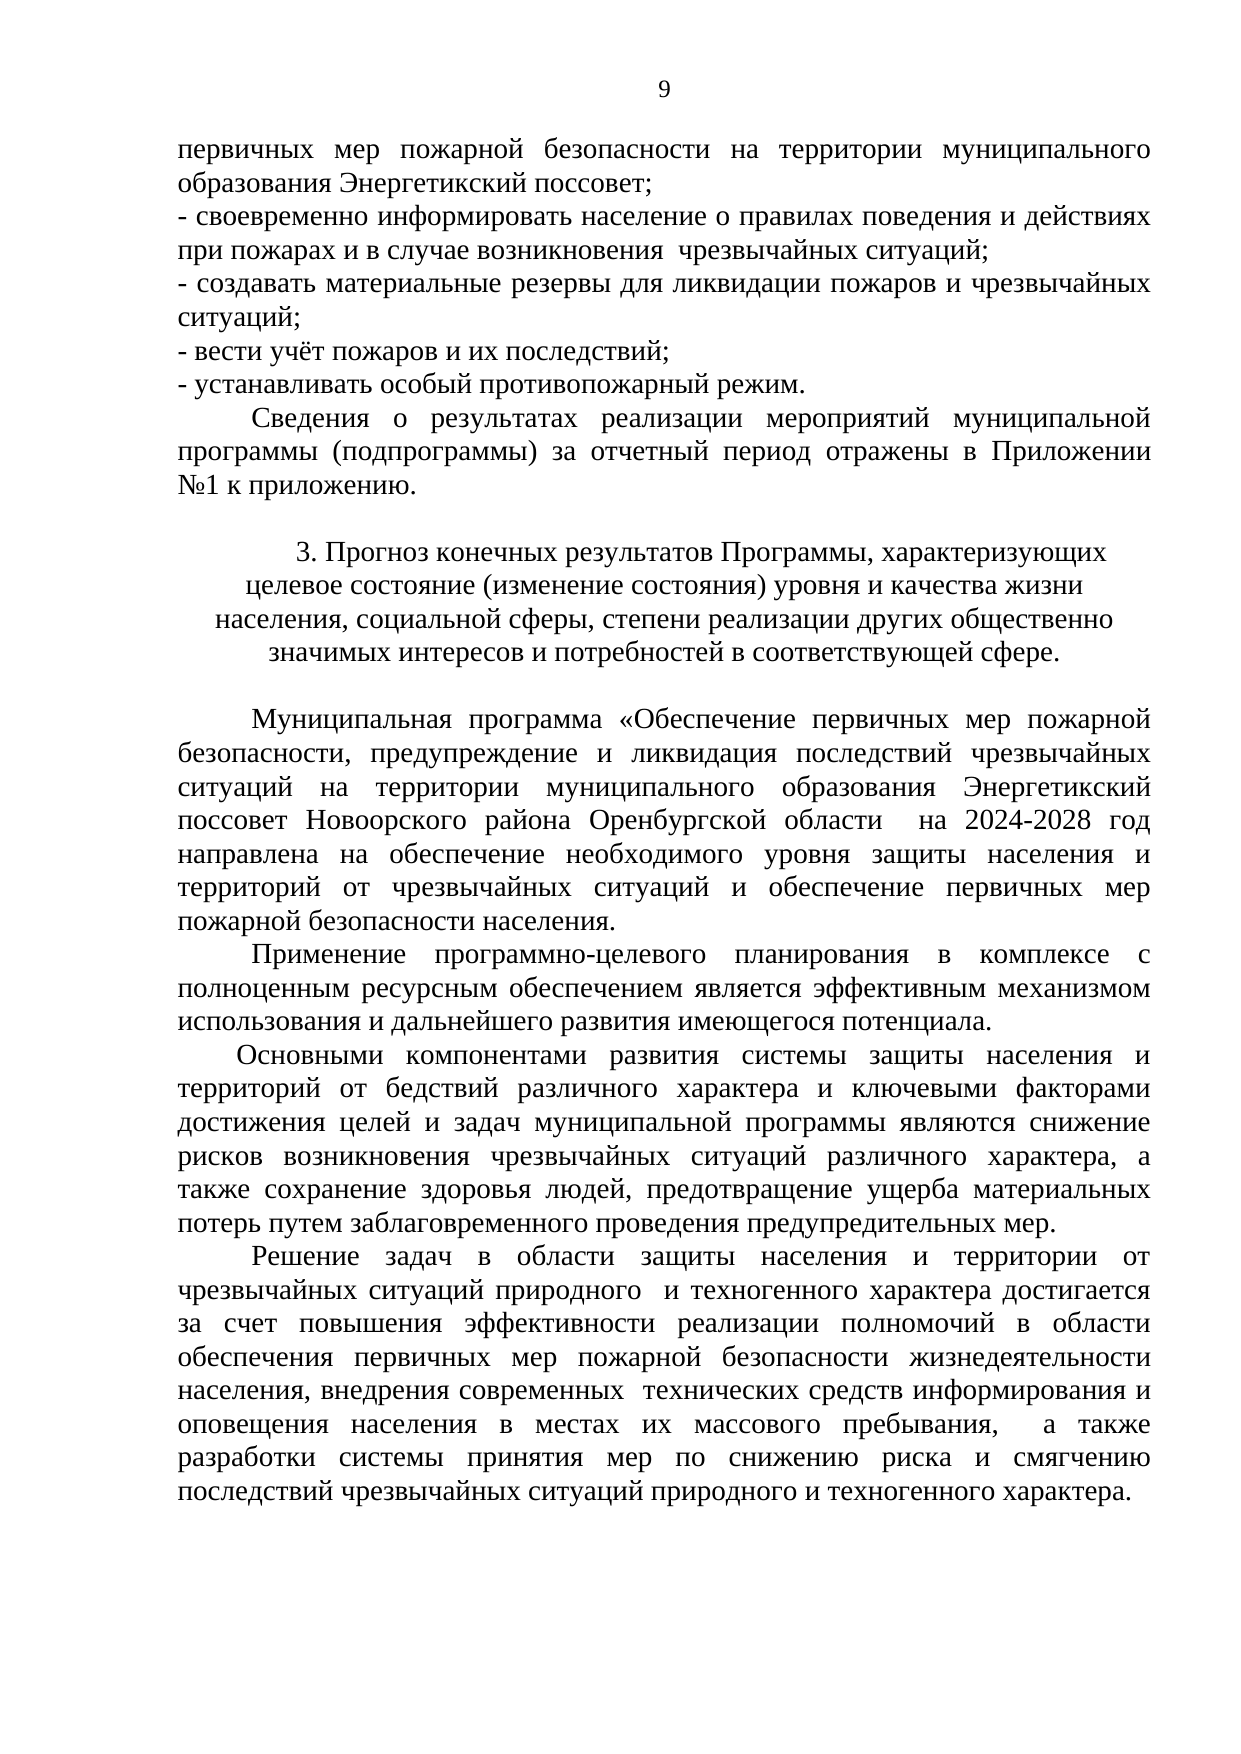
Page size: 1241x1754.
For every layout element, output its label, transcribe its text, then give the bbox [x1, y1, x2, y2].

text Решение задач в области защиты населения и территории от чрезвычайных ситуаций природного и техногенного характера достигается за счет повышения эффективности реализации полномочий в области обеспечения первичных мер пожарной безопасности жизнедеятельности населения, внедрения современных технических средств информирования и оповещения населения в местах их массового пребывания, а также разработки системы принятия мер по снижению риска и смягчению последствий чрезвычайных ситуаций природного и техногенного характера. [177, 1238, 1152, 1507]
text Сведения о результатах реализации мероприятий муниципальной программы (подпрограммы) за отчетный период отражены в Приложении №1 к приложению. [177, 400, 1152, 500]
text - своевременно информировать население о правилах поведения и действиях при пожарах и в случае возникновения чрезвычайных ситуаций; [177, 198, 1152, 266]
text Муниципальная программа «Обеспечение первичных мер пожарной безопасности, предупреждение и ликвидация последствий чрезвычайных ситуаций на территории муниципального образования Энергетикский поссовет Новоорского района Оренбургской области на 2024-2028 год направлена на обеспечение необходимого уровня защиты населения и территорий от чрезвычайных ситуаций и обеспечение первичных мер пожарной безопасности населения. [177, 702, 1152, 936]
text - вести учёт пожаров и их последствий; [177, 333, 1152, 366]
text Применение программно-целевого планирования в комплексе с полноценным ресурсным обеспечением является эффективным механизмом использования и дальнейшего развития имеющегося потенциала. [177, 936, 1152, 1037]
text 3. Прогноз конечных результатов Программы, характеризующих целевое состояние (изменение состояния) уровня и качества жизни населения, социальной сферы, степени реализации других общественно значимых интересов и потребностей в соответствующей сфере. [177, 534, 1152, 668]
text - создавать материальные резервы для ликвидации пожаров и чрезвычайных ситуаций; [177, 266, 1152, 333]
text Основными компонентами развития системы защиты населения и территорий от бедствий различного характера и ключевыми факторами достижения целей и задач муниципальной программы являются снижение рисков возникновения чрезвычайных ситуаций различного характера, а также сохранение здоровья людей, предотвращение ущерба материальных потерь путем заблаговременного проведения предупредительных мер. [177, 1037, 1152, 1238]
text - устанавливать особый противопожарный режим. [177, 366, 1152, 400]
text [177, 131, 1152, 198]
